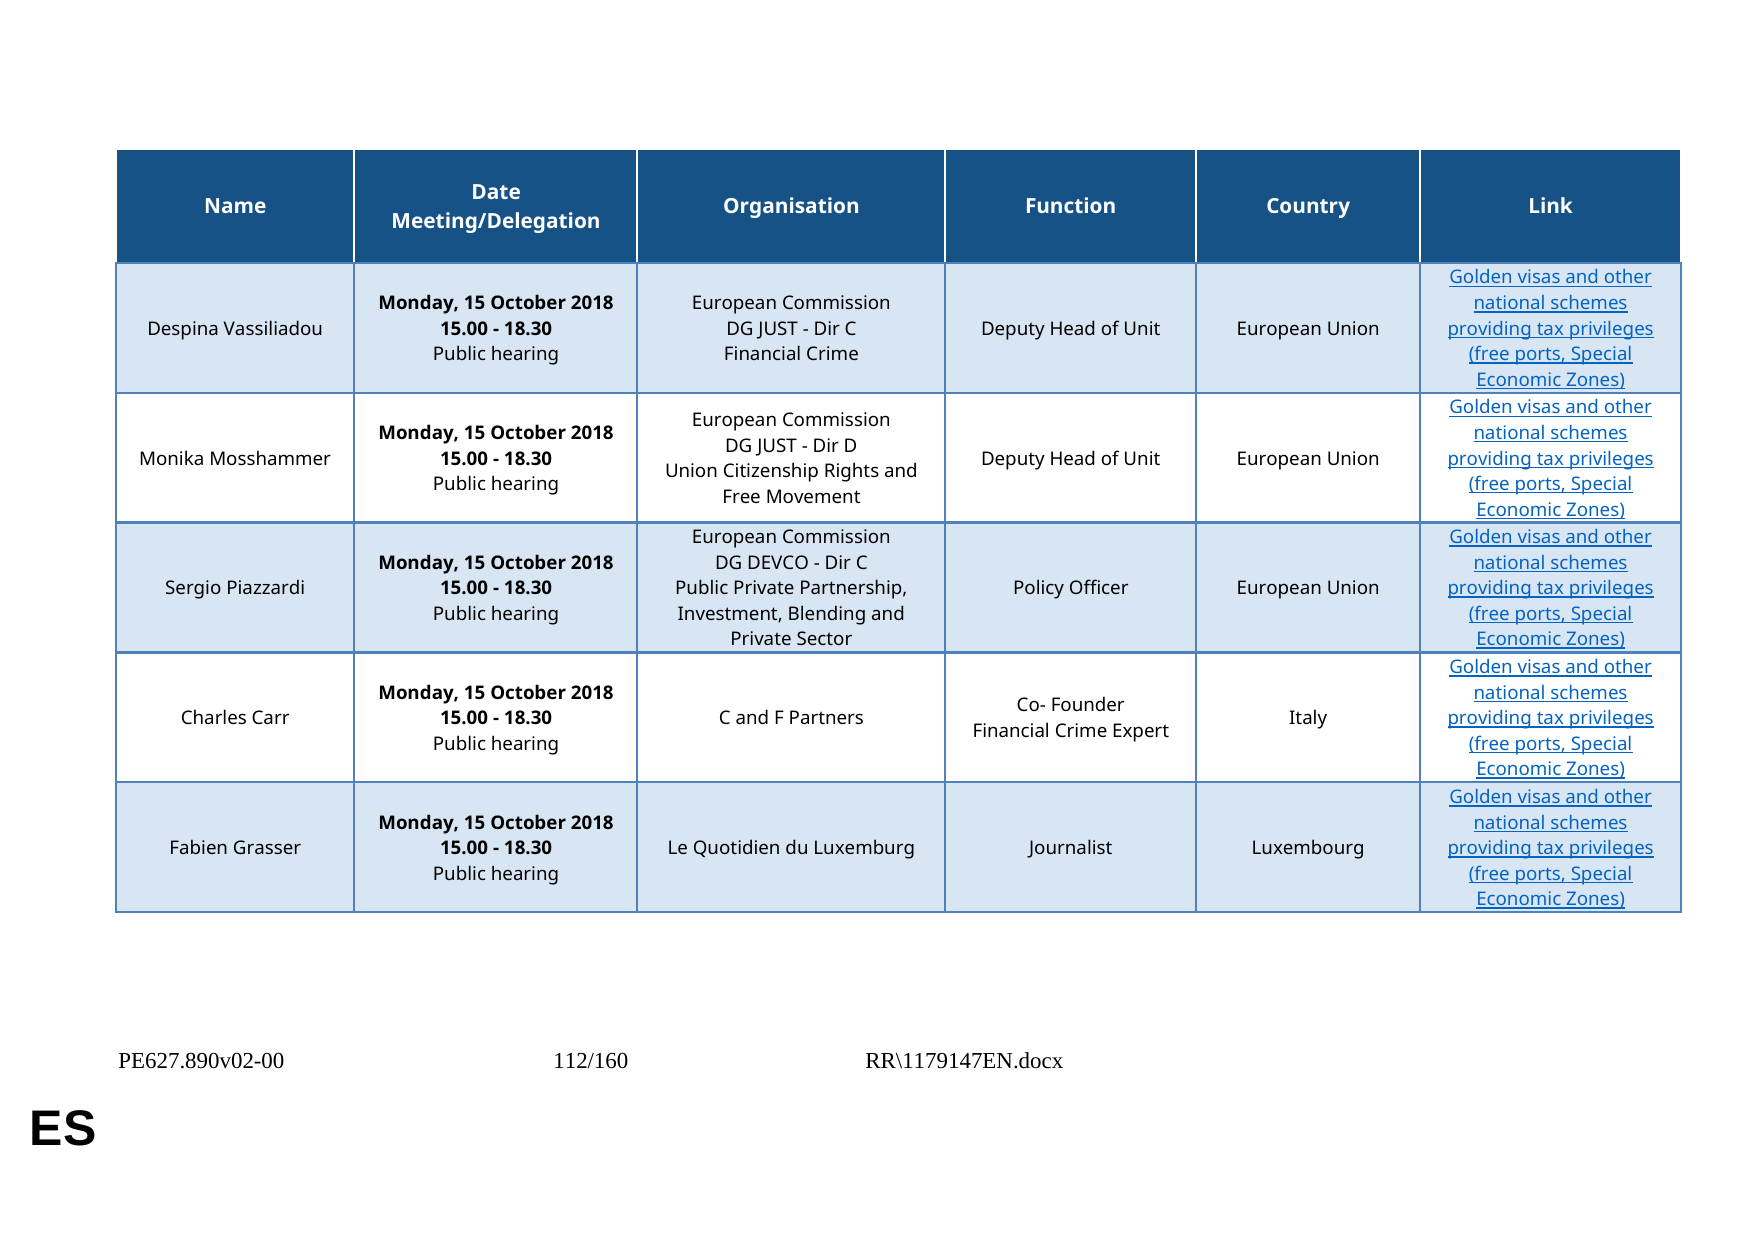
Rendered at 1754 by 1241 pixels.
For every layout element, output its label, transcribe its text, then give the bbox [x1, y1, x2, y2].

table_cell Policy Officer [946, 524, 1195, 651]
table_cell Golden visas and other national schemes providing tax privileges (free ports, Special Economic Zones) [1421, 654, 1680, 781]
table_cell Fabien Grasser [117, 783, 353, 911]
table_cell Italy [1197, 654, 1419, 781]
table_cell Co- Founder Financial Crime Expert [946, 654, 1195, 781]
table_cell European Commission DG DEVCO - Dir C Public Private Partnership, Investment, Blending and Private Sector [638, 524, 944, 651]
table_cell European Union [1197, 524, 1419, 651]
table_cell Despina Vassiliadou [117, 264, 353, 392]
table_cell European Union [1197, 264, 1419, 392]
table_cell Sergio Piazzardi [117, 524, 353, 651]
table_header Country [1197, 150, 1419, 262]
table_header Organisation [638, 150, 944, 262]
table_cell Golden visas and other national schemes providing tax privileges (free ports, Special Economic Zones) [1421, 394, 1680, 521]
table_header Name [117, 150, 353, 262]
table_header Link [1421, 150, 1680, 262]
table_cell Charles Carr [117, 654, 353, 781]
table_cell Golden visas and other national schemes providing tax privileges (free ports, Special Economic Zones) [1421, 783, 1680, 911]
table_cell Monday, 15 October 2018 15.00 - 18.30 Public hearing [355, 654, 636, 781]
table_cell Golden visas and other national schemes providing tax privileges (free ports, Special Economic Zones) [1421, 524, 1680, 651]
table_header Function [946, 150, 1195, 262]
table_cell Monday, 15 October 2018 15.00 - 18.30 Public hearing [355, 264, 636, 392]
table_cell European Commission DG JUST - Dir C Financial Crime [638, 264, 944, 392]
table_cell European Commission DG JUST - Dir D Union Citizenship Rights and Free Movement [638, 394, 944, 521]
table_header Date Meeting/Delegation [355, 150, 636, 262]
table_cell Le Quotidien du Luxemburg [638, 783, 944, 911]
table_cell Journalist [946, 783, 1195, 911]
table_cell C and F Partners [638, 654, 944, 781]
table_cell Golden visas and other national schemes providing tax privileges (free ports, Special Economic Zones) [1421, 264, 1680, 392]
table_cell Monday, 15 October 2018 15.00 - 18.30 Public hearing [355, 524, 636, 651]
table_cell Monday, 15 October 2018 15.00 - 18.30 Public hearing [355, 783, 636, 911]
table_cell Deputy Head of Unit [946, 394, 1195, 521]
table_cell Luxembourg [1197, 783, 1419, 911]
table_cell Deputy Head of Unit [946, 264, 1195, 392]
table_cell Monika Mosshammer [117, 394, 353, 521]
table_cell European Union [1197, 394, 1419, 521]
table_cell Monday, 15 October 2018 15.00 - 18.30 Public hearing [355, 394, 636, 521]
